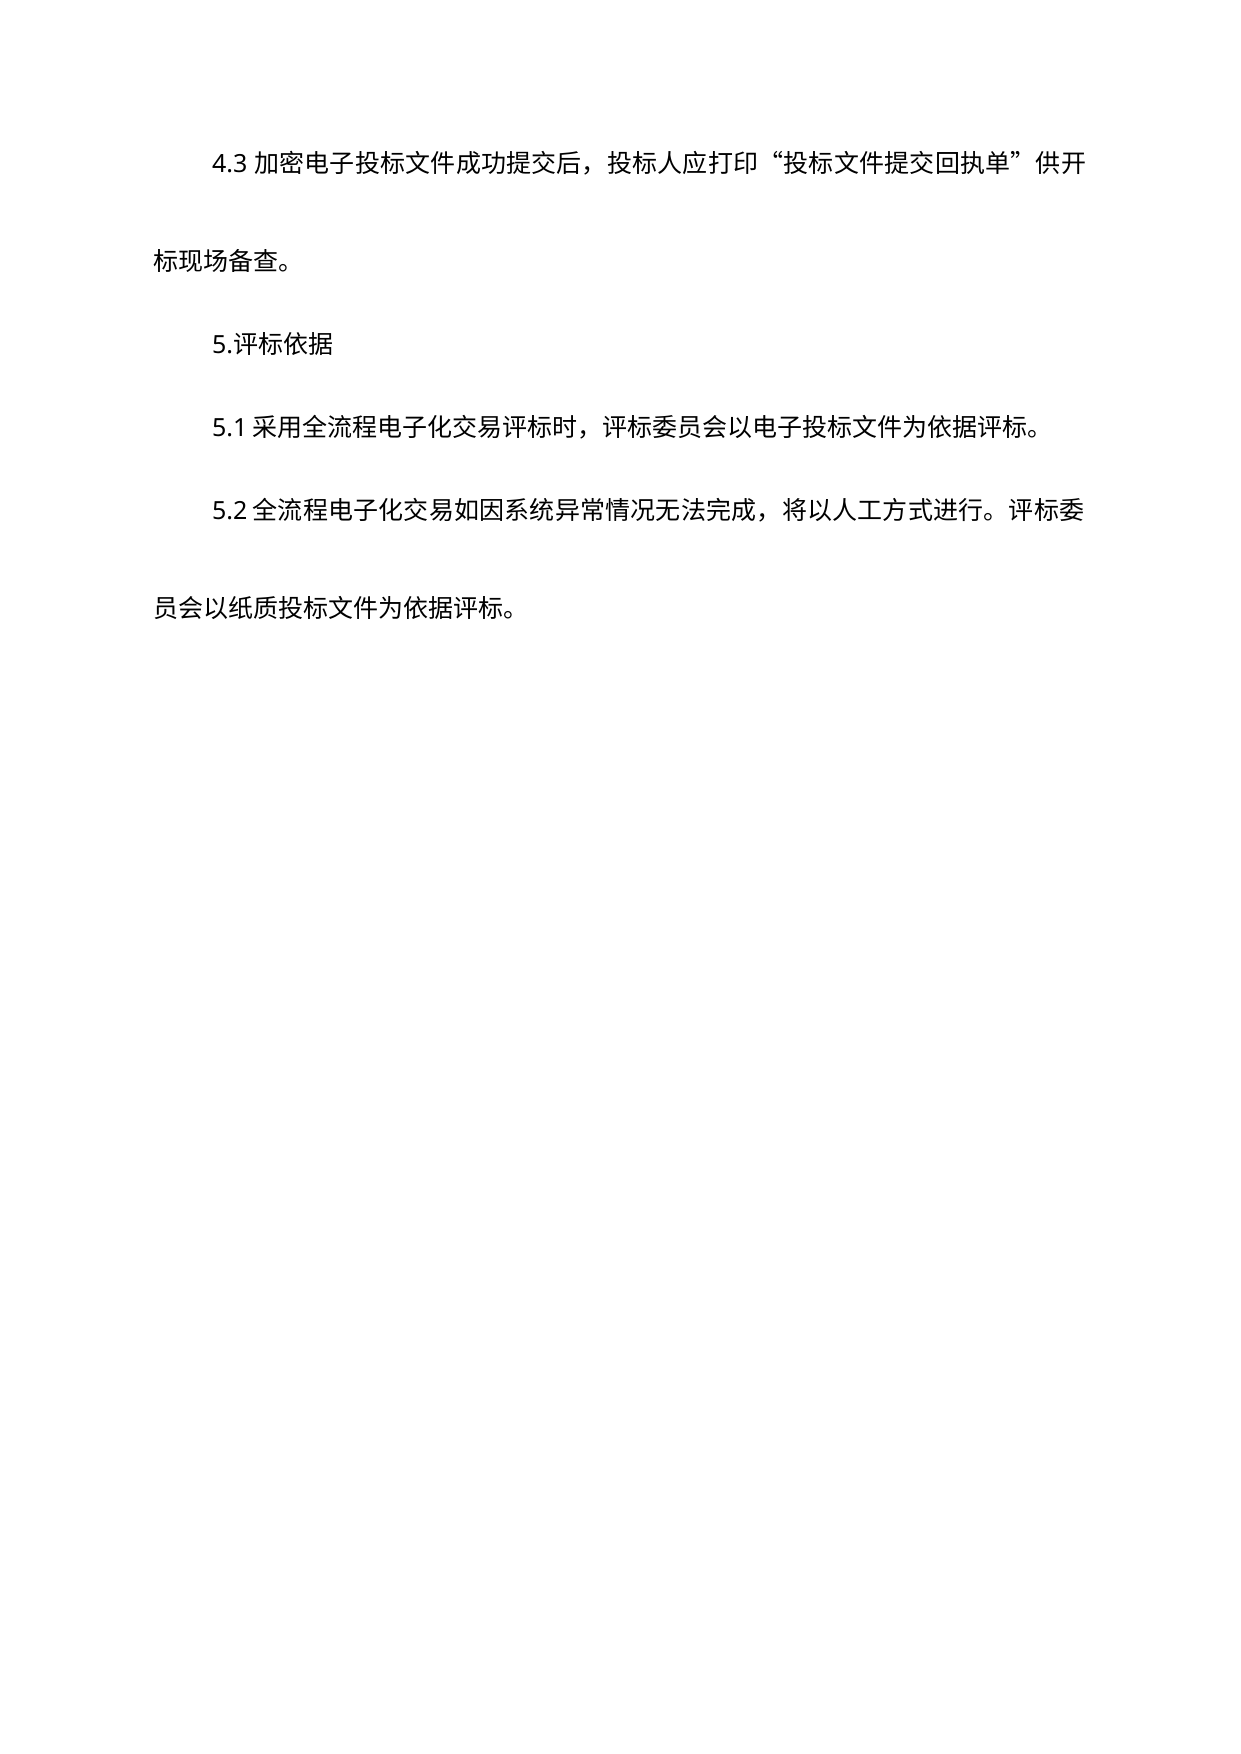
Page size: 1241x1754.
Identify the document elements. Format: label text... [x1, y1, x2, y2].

text 4.3 加密电子投标文件成功提交后，投标人应打印“投标文件提交回执单”供开标现场备查。 [153, 129, 1087, 292]
text 5.评标依据 [153, 310, 1087, 375]
text 5.2全流程电子化交易如因系统异常情况无法完成，将以人工方式进行。评标委员会以纸质投标文件为依据评标。 [153, 476, 1087, 639]
text 5.1采用全流程电子化交易评标时，评标委员会以电子投标文件为依据评标。 [153, 393, 1087, 458]
